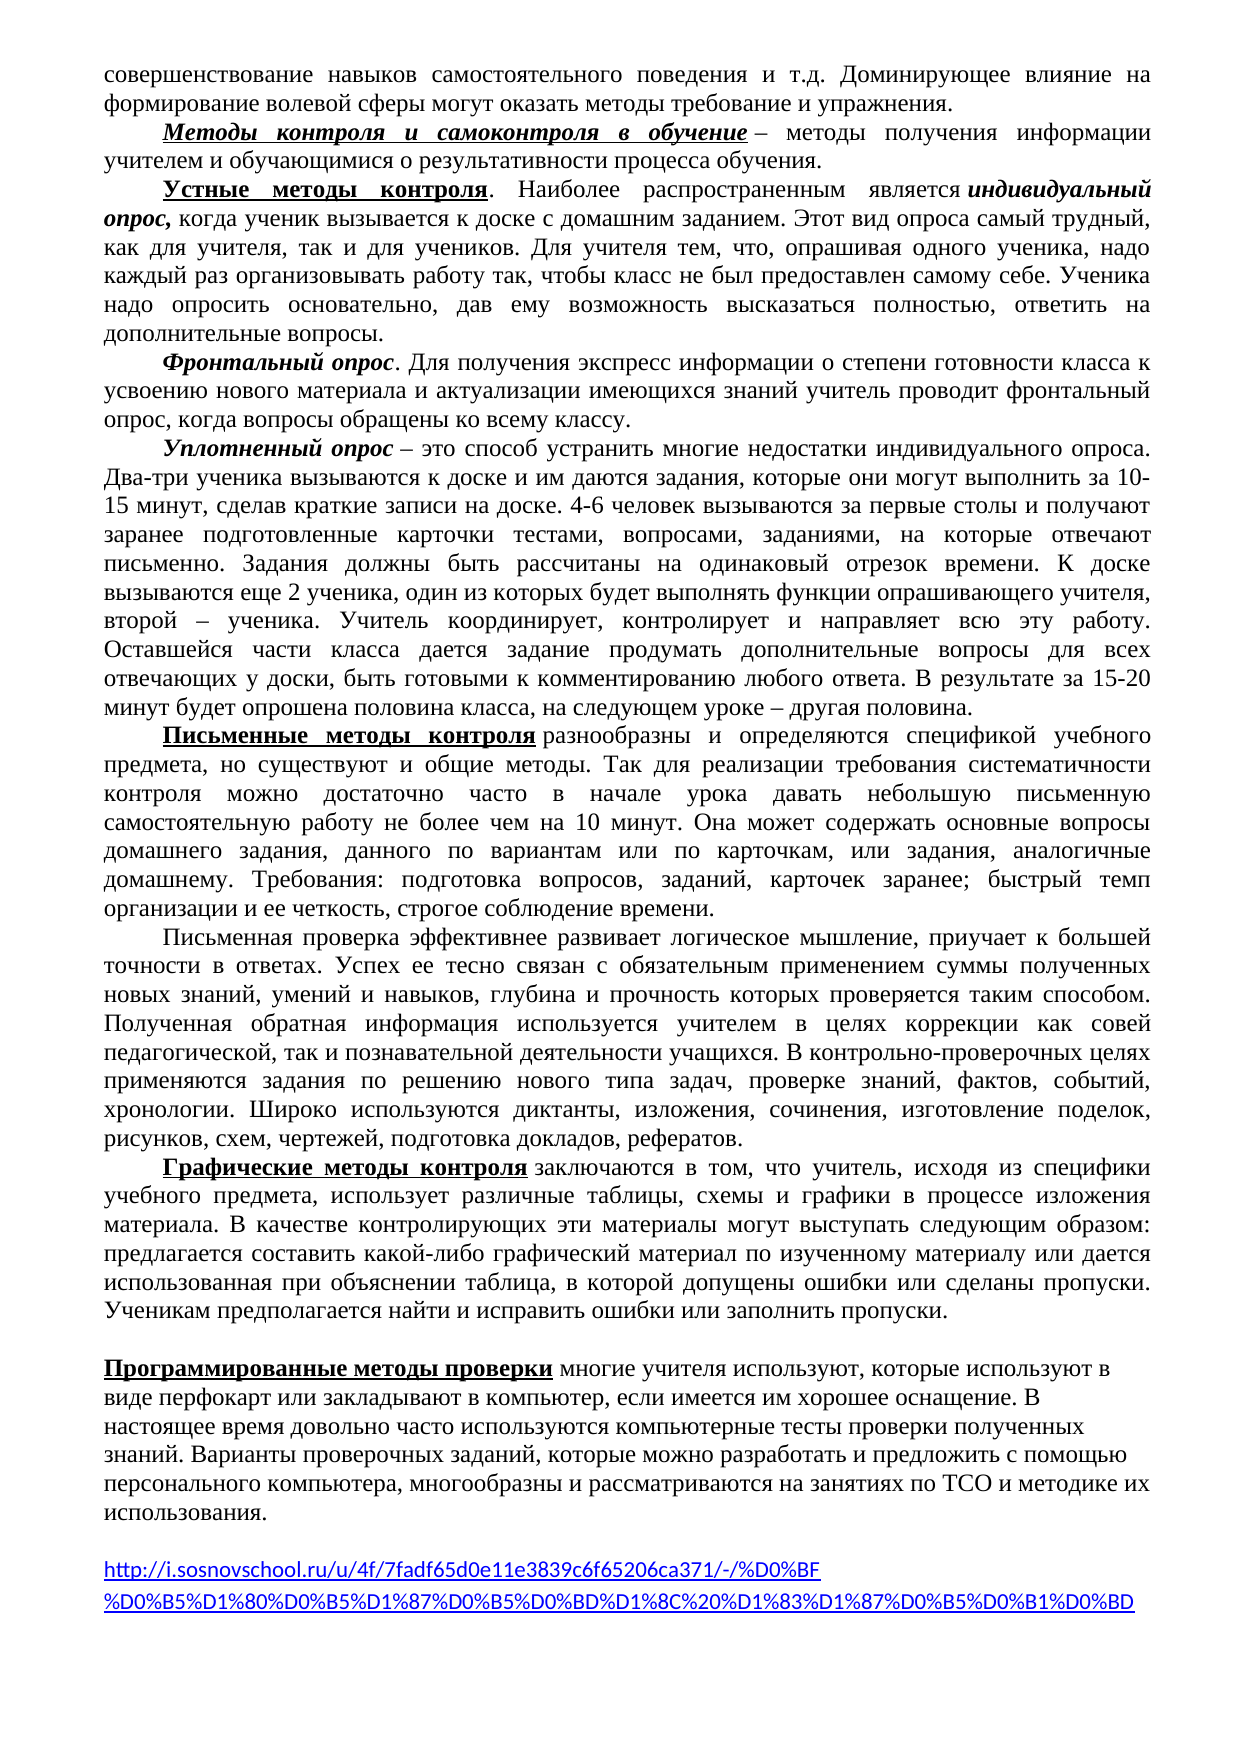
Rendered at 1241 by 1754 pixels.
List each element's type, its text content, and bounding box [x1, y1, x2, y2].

text Письменные методы контроля разнообразны и определяются спецификой учебного предмета, но существуют и общие методы. Так для реализации требования систематичности контроля можно достаточно часто в начале урока давать небольшую письменную самостоятельную работу не более чем на 10 минут. Она может содержать основные вопросы домашнего задания, данного по вариантам или по карточкам, или задания, аналогичные домашнему. Требования: подготовка вопросов, заданий, карточек заранее; быстрый темп организации и ее четкость, строгое соблюдение времени. [103, 720, 1152, 922]
text Программированные методы проверки многие учителя используют, которые используют в виде перфокарт или закладывают в компьютер, если имеется им хорошее оснащение. В настоящее время довольно часто используются компьютерные тесты проверки полученных знаний. Варианты проверочных заданий, которые можно разработать и предложить с помощью персонального компьютера, многообразны и рассматриваются на занятиях по ТСО и методике их использования. [103, 1353, 1152, 1526]
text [103, 59, 1152, 117]
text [103, 1555, 1152, 1615]
text Фронтальный опрос. Для получения экспресс информации о степени готовности класса к усвоению нового материала и актуализации имеющихся знаний учитель проводит фронтальный опрос, когда вопросы обращены ко всему классу. [103, 347, 1152, 433]
text Методы контроля и самоконтроля в обучение – методы получения информации учителем и обучающимися о результативности процесса обучения. [103, 117, 1152, 174]
text Уплотненный опрос – это способ устранить многие недостатки индивидуального опроса. Два-три ученика вызываются к доске и им даются задания, которые они могут выполнить за 10-15 минут, сделав краткие записи на доске. 4-6 человек вызываются за первые столы и получают заранее подготовленные карточки тестами, вопросами, заданиями, на которые отвечают письменно. Задания должны быть рассчитаны на одинаковый отрезок времени. К доске вызываются еще 2 ученика, один из которых будет выполнять функции опрашивающего учителя, второй – ученика. Учитель координирует, контролирует и направляет всю эту работу. Оставшейся части класса дается задание продумать дополнительные вопросы для всех отвечающих у доски, быть готовыми к комментированию любого ответа. В результате за 15-20 минут будет опрошена половина класса, на следующем уроке – другая половина. [103, 433, 1152, 720]
text Устные методы контроля. Наиболее распространенным является индивидуальный опрос, когда ученик вызывается к доске с домашним заданием. Этот вид опроса самый трудный, как для учителя, так и для учеников. Для учителя тем, что, опрашивая одного ученика, надо каждый раз организовывать работу так, чтобы класс не был предоставлен самому себе. Ученика надо опросить основательно, дав ему возможность высказаться полностью, ответить на дополнительные вопросы. [103, 174, 1152, 347]
text Письменная проверка эффективнее развивает логическое мышление, приучает к большей точности в ответах. Успех ее тесно связан с обязательным применением суммы полученных новых знаний, умений и навыков, глубина и прочность которых проверяется таким способом. Полученная обратная информация используется учителем в целях коррекции как совей педагогической, так и познавательной деятельности учащихся. В контрольно-проверочных целях применяются задания по решению нового типа задач, проверке знаний, фактов, событий, хронологии. Широко используются диктанты, изложения, сочинения, изготовление поделок, рисунков, схем, чертежей, подготовка докладов, рефератов. [103, 922, 1152, 1152]
text Графические методы контроля заключаются в том, что учитель, исходя из специфики учебного предмета, использует различные таблицы, схемы и графики в процессе изложения материала. В качестве контролирующих эти материалы могут выступать следующим образом: предлагается составить какой-либо графический материал по изученному материалу или дается использованная при объяснении таблица, в которой допущены ошибки или сделаны пропуски. Ученикам предполагается найти и исправить ошибки или заполнить пропуски. [103, 1152, 1152, 1324]
